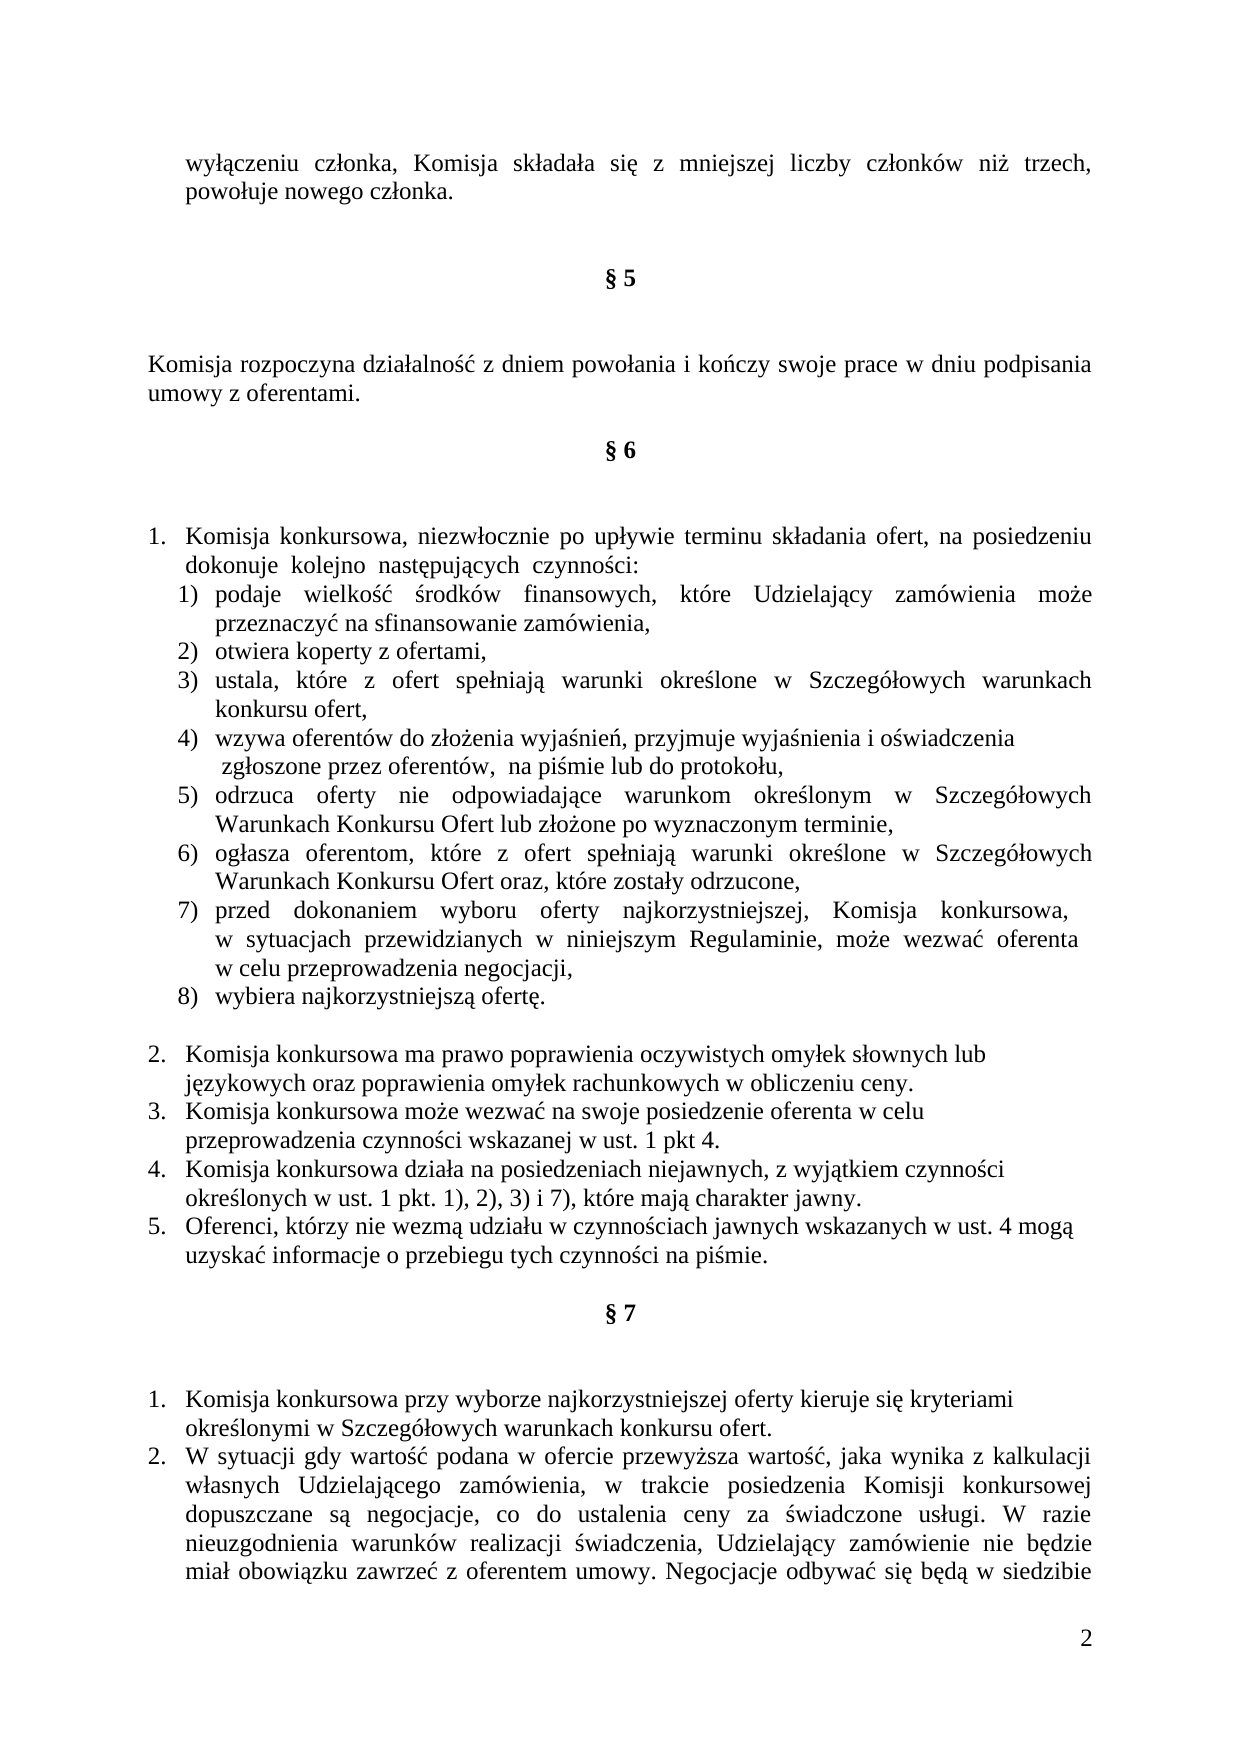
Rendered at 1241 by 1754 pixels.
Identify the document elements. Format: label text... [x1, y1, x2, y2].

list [148, 1441, 1093, 1585]
text uzyskać informacje o przebiegu tych czynności na piśmie. [185, 1240, 1093, 1269]
list otwiera koperty z ofertami, [177, 636, 1093, 665]
list podaje wielkość środków finansowych, które Udzielający zamówienia może przeznaczyć na sfinansowanie zamówienia, [177, 579, 1093, 636]
list odrzuca oferty nie odpowiadające warunkom określonym w Szczegółowych Warunkach Konkursu Ofert lub złożone po wyznaczonym terminie, [177, 780, 1093, 838]
text Komisja rozpoczyna działalność z dniem powołania i kończy swoje prace w dniu podpisania umowy z oferentami. [148, 349, 1093, 406]
text zgłoszone przez oferentów, na piśmie lub do protokołu, [221, 751, 1093, 780]
list ogłasza oferentom, które z ofert spełniają warunki określone w Szczegółowych Warunkach Konkursu Ofert oraz, które zostały odrzucone, [177, 838, 1093, 895]
list przed dokonaniem wyboru oferty najkorzystniejszej, Komisja konkursowa, w sytuacjach przewidzianych w niniejszym Regulaminie, może wezwać oferenta w celu przeprowadzenia negocjacji, [177, 895, 1093, 981]
list Komisja konkursowa może wezwać na swoje posiedzenie oferenta w celu przeprowadzenia czynności wskazanej w ust. 1 pkt 4. [148, 1096, 1093, 1154]
list Komisja konkursowa ma prawo poprawienia oczywistych omyłek słownych lub językowych oraz poprawienia omyłek rachunkowych w obliczeniu ceny. [148, 1039, 1093, 1096]
list Oferenci, którzy nie wezmą udziału w czynnościach jawnych wskazanych w ust. 4 mogą [148, 1211, 1093, 1240]
text § 7 [148, 1298, 1093, 1326]
text § 6 [148, 435, 1093, 464]
list Komisja konkursowa działa na posiedzeniach niejawnych, z wyjątkiem czynności określonych w ust. 1 pkt. 1), 2), 3) i 7), które mają charakter jawny. [148, 1154, 1093, 1211]
list wzywa oferentów do złożenia wyjaśnień, przyjmuje wyjaśnienia i oświadczenia [177, 723, 1093, 751]
list Komisja konkursowa przy wyborze najkorzystniejszej oferty kieruje się kryteriami określonymi w Szczegółowych warunkach konkursu ofert. [148, 1384, 1093, 1441]
list Komisja konkursowa, niezwłocznie po upływie terminu składania ofert, na posiedzeniu dokonuje kolejno następujących czynności: [148, 521, 1093, 579]
list ustala, które z ofert spełniają warunki określone w Szczegółowych warunkach konkursu ofert, [177, 665, 1093, 723]
text § 5 [148, 263, 1093, 291]
list wybiera najkorzystniejszą ofertę. [177, 981, 1093, 1010]
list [148, 148, 1093, 205]
